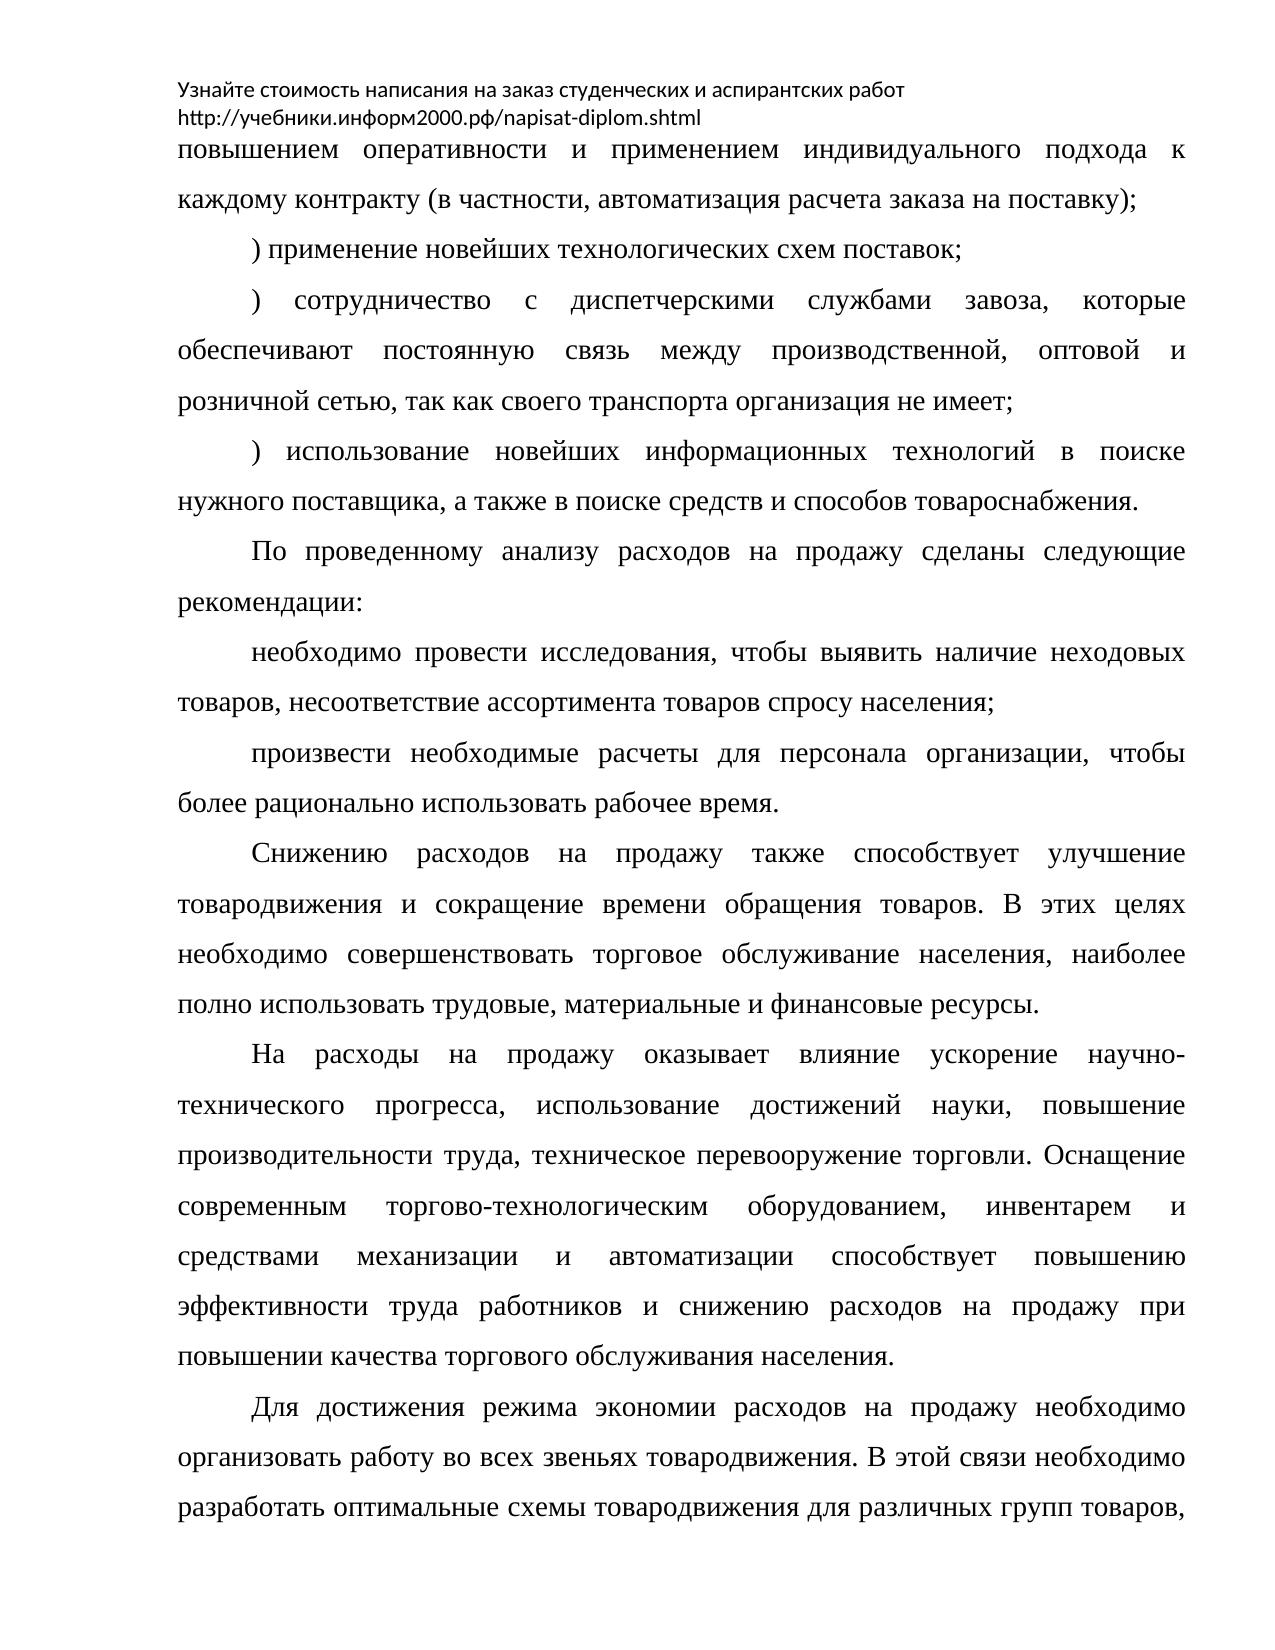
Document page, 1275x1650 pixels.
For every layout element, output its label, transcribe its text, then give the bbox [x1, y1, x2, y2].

text На расходы на продажу оказывает влияние ускорение научно-технического прогресса, использование достижений науки, повышение производительности труда, техническое перевооружение торговли. Оснащение современным торгово-технологическим оборудованием, инвентарем и средствами механизации и автоматизации способствует повышению эффективности труда работников и снижению расходов на продажу при повышении качества торгового обслуживания населения. [177, 1037, 1186, 1372]
text ) применение новейших технологических схем поставок; [177, 232, 1186, 265]
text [177, 131, 1186, 215]
text ) использование новейших информационных технологий в поиске нужного поставщика, а также в поиске средств и способов товароснабжения. [177, 433, 1186, 517]
text Снижению расходов на продажу также способствует улучшение товародвижения и сокращение времени обращения товаров. В этих целях необходимо совершенствовать торговое обслуживание населения, наиболее полно использовать трудовые, материальные и финансовые ресурсы. [177, 835, 1186, 1020]
text произвести необходимые расчеты для персонала организации, чтобы более рационально использовать рабочее время. [177, 735, 1186, 819]
text По проведенному анализу расходов на продажу сделаны следующие рекомендации: [177, 533, 1186, 617]
text необходимо провести исследования, чтобы выявить наличие неходовых товаров, несоответствие ассортимента товаров спросу населения; [177, 634, 1186, 718]
text ) сотрудничество с диспетчерскими службами завоза, которые обеспечивают постоянную связь между производственной, оптовой и розничной сетью, так как своего транспорта организация не имеет; [177, 282, 1186, 416]
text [177, 1389, 1186, 1523]
